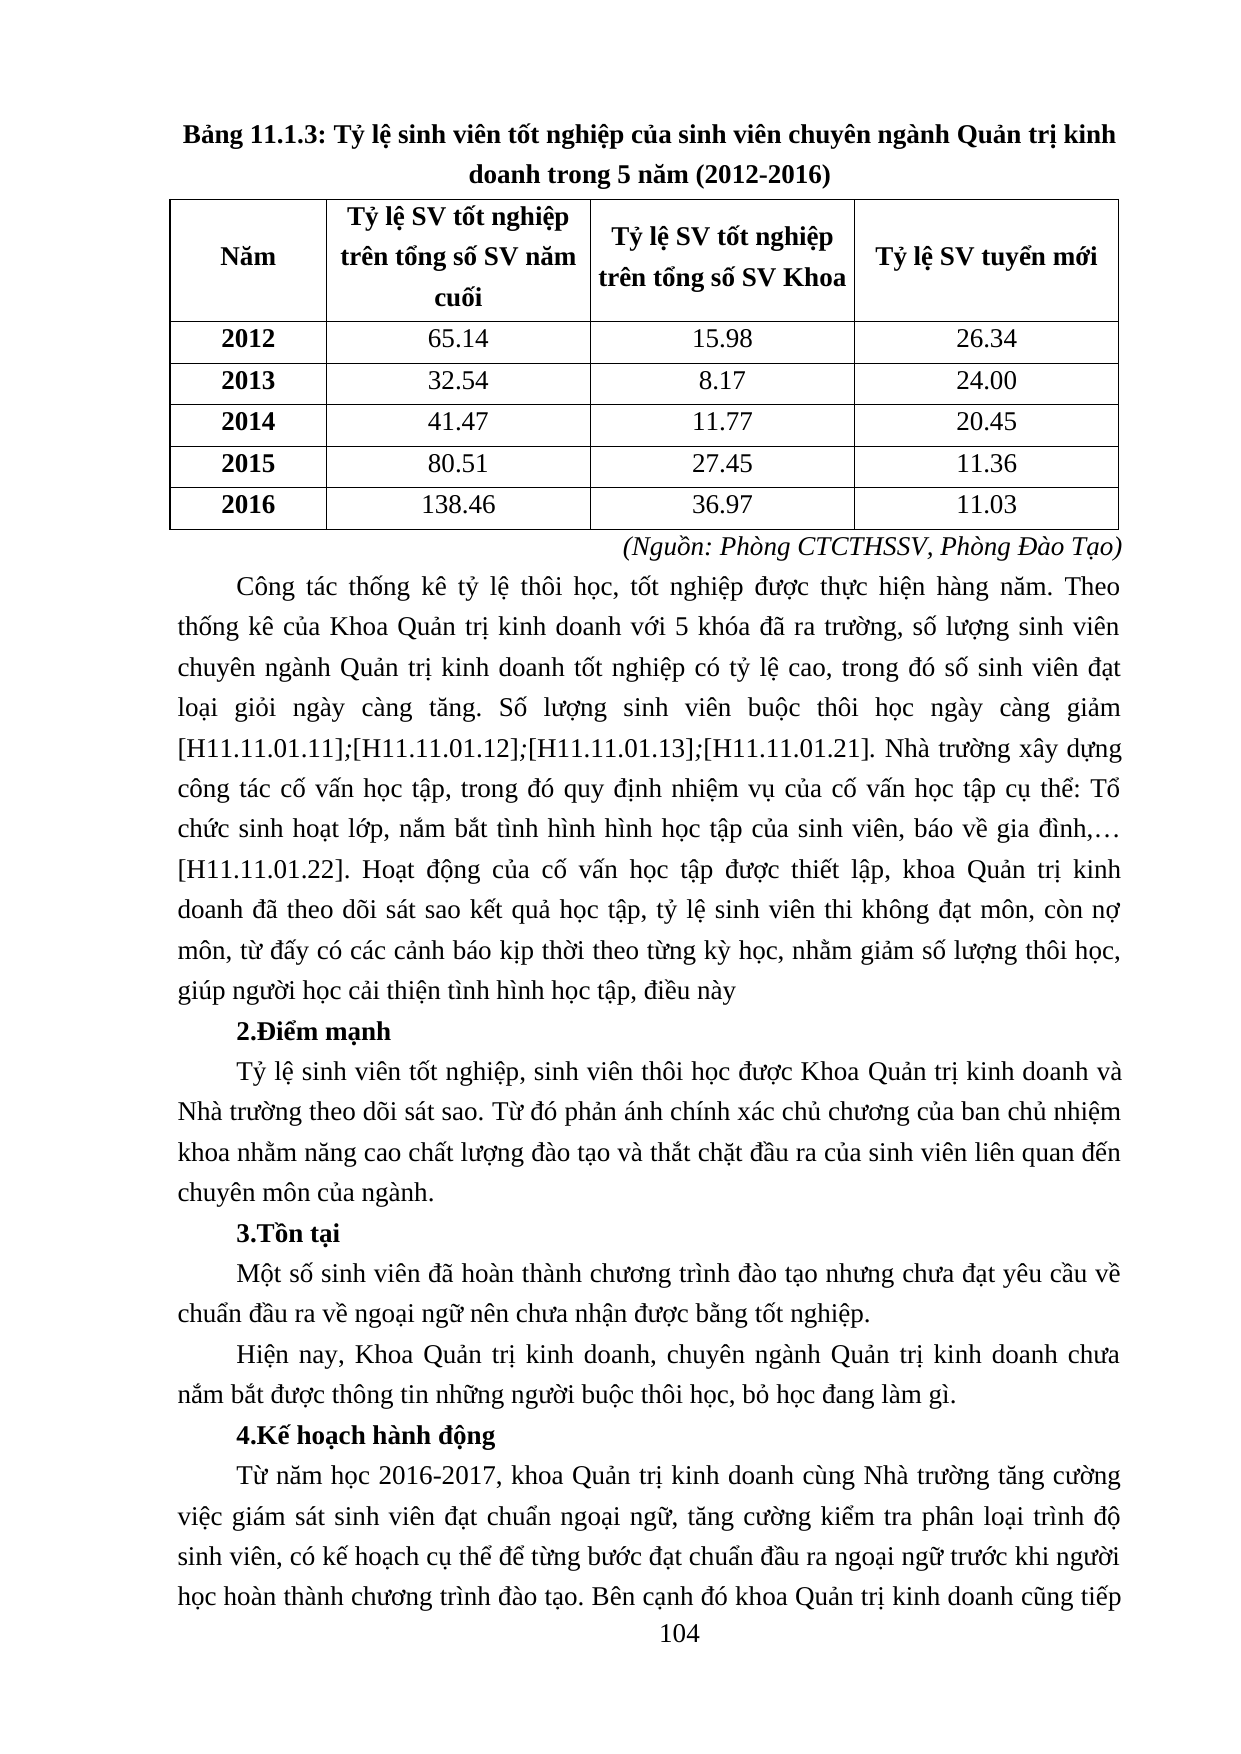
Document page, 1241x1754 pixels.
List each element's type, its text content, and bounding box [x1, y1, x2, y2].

table_cell 41.47 [327, 405, 590, 446]
text (Nguồn: Phòng CTCTHSSV, Phòng Đào Tạo) [177, 529, 1122, 561]
table_cell 36.97 [591, 488, 854, 528]
table_cell 11.03 [855, 488, 1118, 528]
table_cell 15.98 [591, 322, 854, 363]
table_cell 2015 [171, 447, 326, 487]
subtitle Bảng 11.1.3: Tỷ lệ sinh viên tốt nghiệp của sinh viên chuyên ngành Quản trị kinh doanh trong 5 năm (2012-2016) [177, 118, 1122, 190]
text Công tác thống kê tỷ lệ thôi học, tốt nghiệp được thực hiện hàng năm. Theo thống kê của Khoa Quản trị kinh doanh với 5 khóa đã ra trường, số lượng sinh viên chuyên ngành Quản trị kinh doanh tốt nghiệp có tỷ lệ cao, trong đó số sinh viên đạt loại giỏi ngày càng tăng. Số lượng sinh viên buộc thôi học ngày càng giảm [H11.11.01.11];[H11.11.01.12];[H11.11.01.13];[H11.11.01.21]. Nhà trường xây dựng công tác cố vấn học tập, trong đó quy định nhiệm vụ của cố vấn học tập cụ thể: Tổ chức sinh hoạt lớp, nắm bắt tình hình hình học tập của sinh viên, báo về gia đình,… [H11.11.01.22]. Hoạt động của cố vấn học tập được thiết lập, khoa Quản trị kinh doanh đã theo dõi sát sao kết quả học tập, tỷ lệ sinh viên thi không đạt môn, còn nợ môn, từ đấy có các cảnh báo kịp thời theo từng kỳ học, nhằm giảm số lượng thôi học, giúp người học cải thiện tình hình học tập, điều này [177, 570, 1122, 1005]
text Một số sinh viên đã hoàn thành chương trình đào tạo nhưng chưa đạt yêu cầu về chuẩn đầu ra về ngoại ngữ nên chưa nhận được bằng tốt nghiệp. [177, 1257, 1122, 1329]
table_cell 80.51 [327, 447, 590, 487]
table_header Tỷ lệ SV tuyển mới [855, 200, 1118, 321]
text 4.Kế hoạch hành động [177, 1419, 1122, 1450]
table_cell 11.36 [855, 447, 1118, 487]
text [177, 1459, 1122, 1612]
text Hiện nay, Khoa Quản trị kinh doanh, chuyên ngành Quản trị kinh doanh chưa nắm bắt được thông tin những người buộc thôi học, bỏ học đang làm gì. [177, 1338, 1122, 1409]
text Tỷ lệ sinh viên tốt nghiệp, sinh viên thôi học được Khoa Quản trị kinh doanh và Nhà trường theo dõi sát sao. Từ đó phản ánh chính xác chủ chương của ban chủ nhiệm khoa nhằm năng cao chất lượng đào tạo và thắt chặt đầu ra của sinh viên liên quan đến chuyên môn của ngành. [177, 1055, 1122, 1207]
table_header Năm [171, 200, 326, 321]
text 3.Tồn tại [177, 1217, 1122, 1248]
table_cell 26.34 [855, 322, 1118, 363]
table_cell 8.17 [591, 364, 854, 404]
table_cell 2013 [171, 364, 326, 404]
table_cell 2016 [171, 488, 326, 528]
table_header Tỷ lệ SV tốt nghiệp trên tổng số SV năm cuối [327, 200, 590, 321]
table_cell 32.54 [327, 364, 590, 404]
table_header Tỷ lệ SV tốt nghiệp trên tổng số SV Khoa [591, 200, 854, 321]
table_cell 20.45 [855, 405, 1118, 446]
table_cell 2012 [171, 322, 326, 363]
table_cell 11.77 [591, 405, 854, 446]
table_cell 2014 [171, 405, 326, 446]
table_cell 65.14 [327, 322, 590, 363]
table_cell 138.46 [327, 488, 590, 528]
table_cell 27.45 [591, 447, 854, 487]
text 2.Điểm mạnh [177, 1014, 1122, 1046]
table_cell 24.00 [855, 364, 1118, 404]
